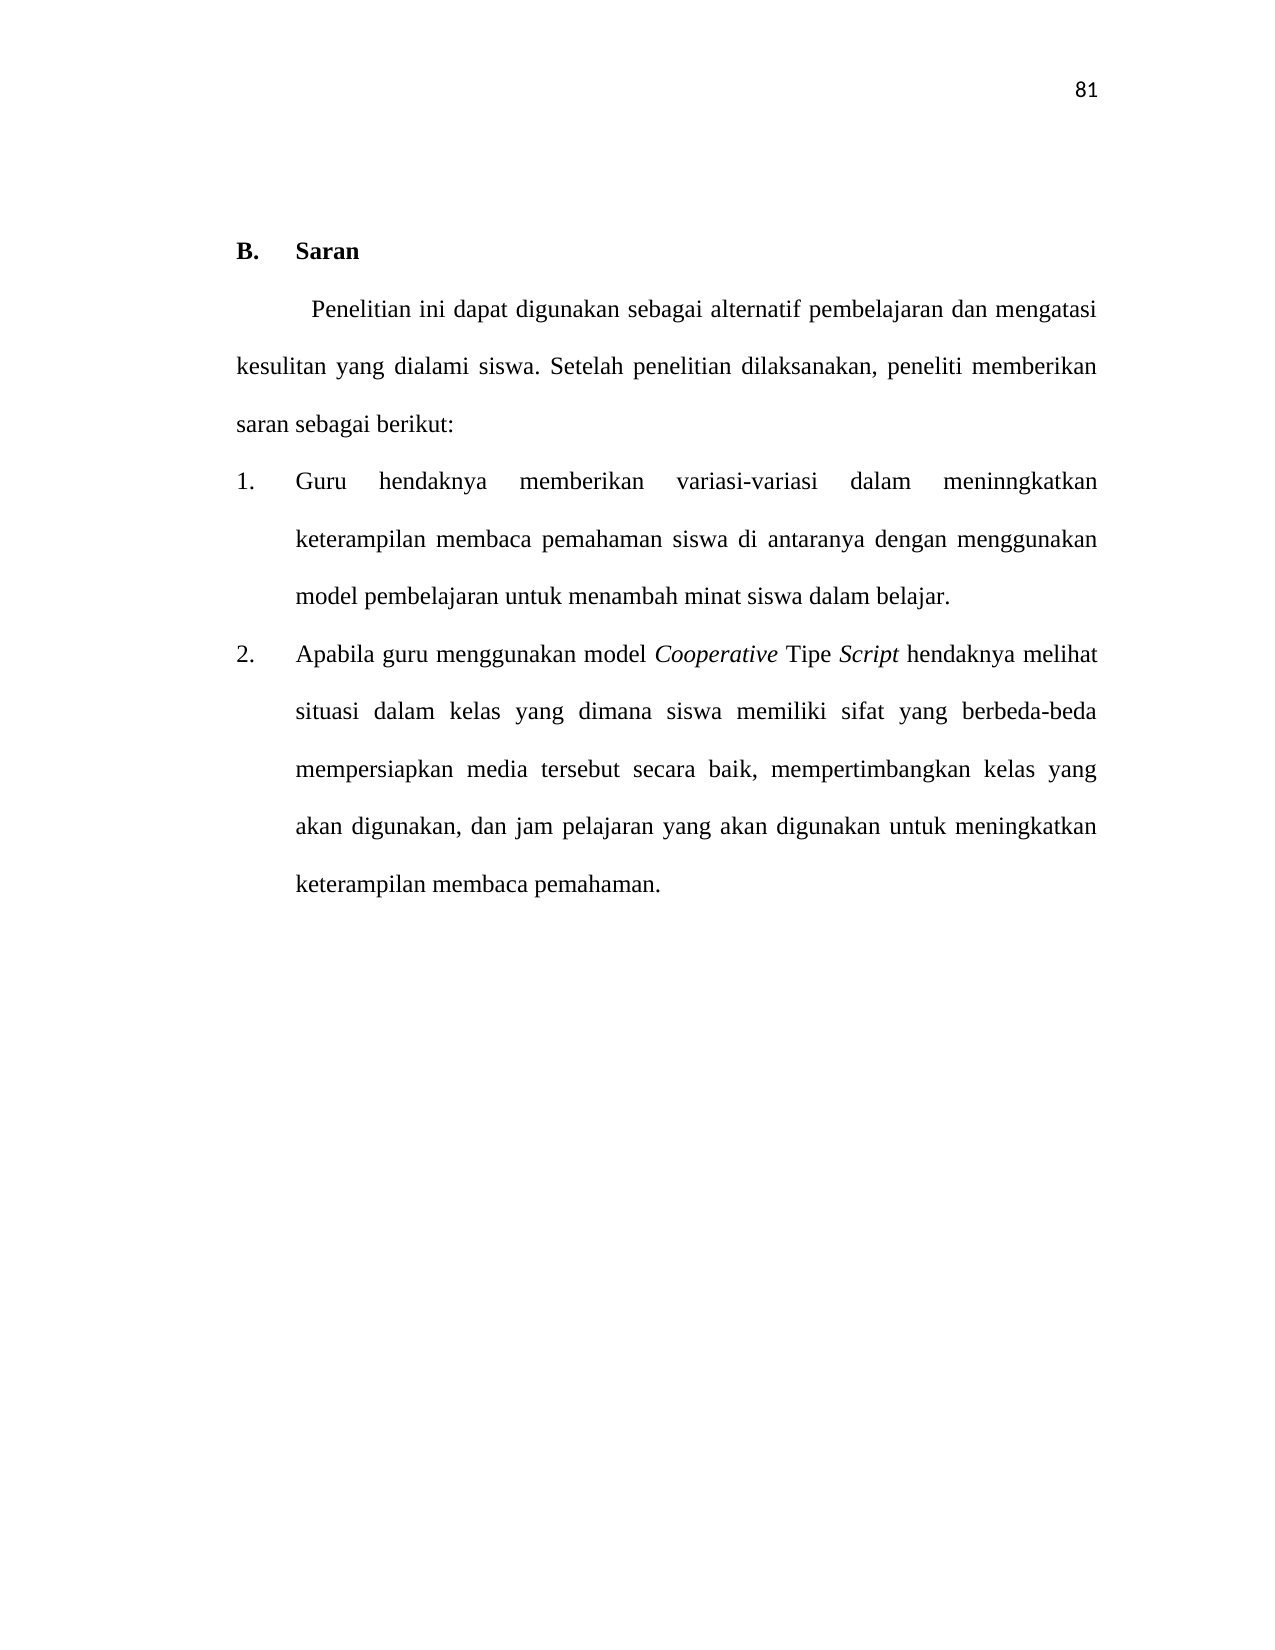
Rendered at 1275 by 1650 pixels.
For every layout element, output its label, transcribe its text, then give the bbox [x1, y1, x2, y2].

list Guru hendaknya memberikan variasi-variasi dalam meninngkatkan keterampilan membaca pemahaman siswa di antaranya dengan menggunakan model pembelajaran untuk menambah minat siswa dalam belajar. [236, 466, 1098, 610]
list Apabila guru menggunakan model Cooperative Tipe Script hendaknya melihat situasi dalam kelas yang dimana siswa memiliki sifat yang berbeda-beda mempersiapkan media tersebut secara baik, mempertimbangkan kelas yang akan digunakan, dan jam pelajaran yang akan digunakan untuk meningkatkan keterampilan membaca pemahaman. [236, 639, 1098, 897]
list Saran [236, 236, 1098, 265]
text Penelitian ini dapat digunakan sebagai alternatif pembelajaran dan mengatasi kesulitan yang dialami siswa. Setelah penelitian dilaksanakan, peneliti memberikan saran sebagai berikut: [236, 294, 1098, 437]
